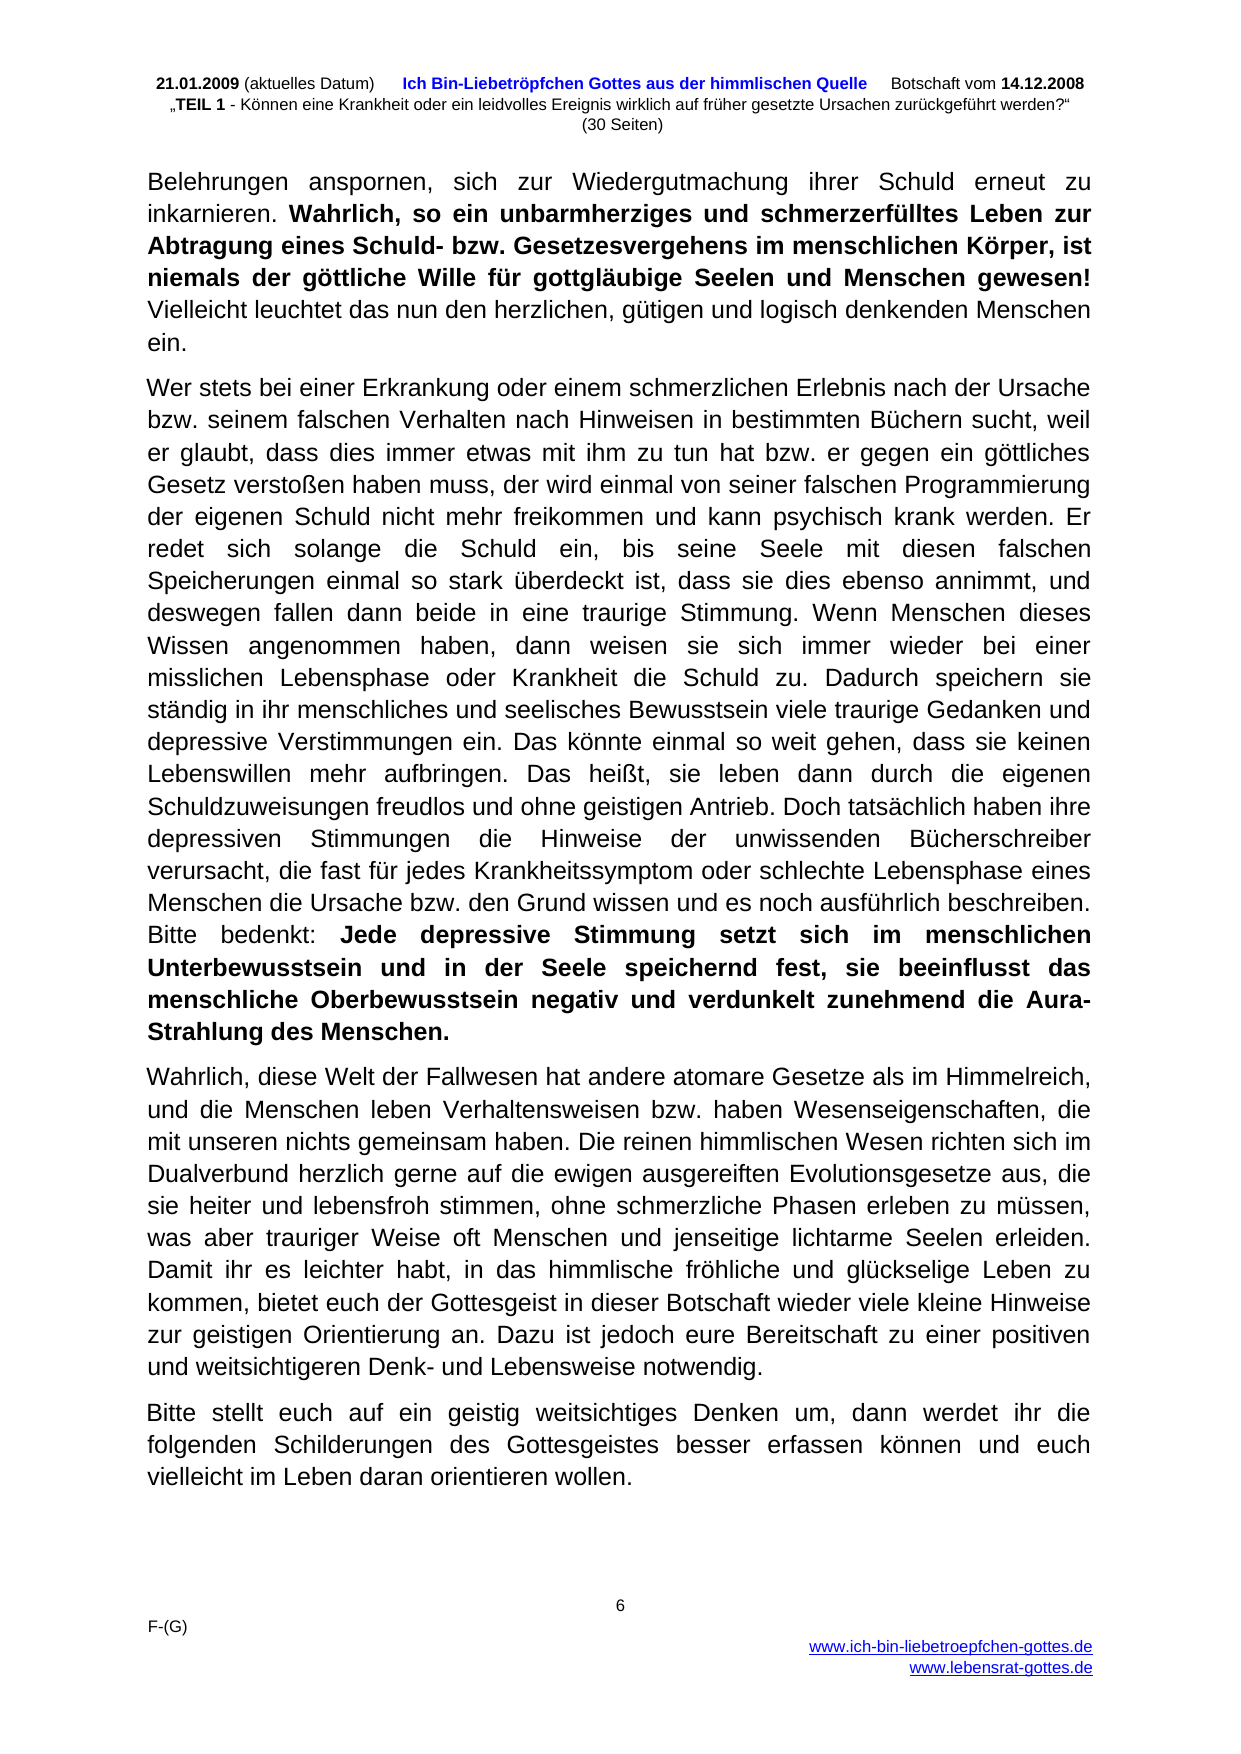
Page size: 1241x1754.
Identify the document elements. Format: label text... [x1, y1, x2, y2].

text Bitte stellt euch auf ein geistig weitsichtiges Denken um, dann werdet ihr die folgenden Schilderungen des Gottesgeistes besser erfassen können und euch vielleicht im Leben daran orientieren wollen. [146, 1398, 1093, 1491]
text Wahrlich, diese Welt der Fallwesen hat andere atomare Gesetze als im Himmelreich, und die Menschen leben Verhaltensweisen bzw. haben Wesenseigenschaften, die mit unseren nichts gemeinsam haben. Die reinen himmlischen Wesen richten sich im Dualverbund herzlich gerne auf die ewigen ausgereiften Evolutionsgesetze aus, die sie heiter und lebensfroh stimmen, ohne schmerzliche Phasen erleben zu müssen, was aber trauriger Weise oft Menschen und jenseitige lichtarme Seelen erleiden. Damit ihr es leichter habt, in das himmlische fröhliche und glückselige Leben zu kommen, bietet euch der Gottesgeist in dieser Botschaft wieder viele kleine Hinweise zur geistigen Orientierung an. Dazu ist jedoch eure Bereitschaft zu einer positiven und weitsichtigeren Denk- und Lebensweise notwendig. [146, 1062, 1093, 1381]
text Wer stets bei einer Erkrankung oder einem schmerzlichen Erlebnis nach der Ursache bzw. seinem falschen Verhalten nach Hinweisen in bestimmten Büchern sucht, weil er glaubt, dass dies immer etwas mit ihm zu tun hat bzw. er gegen ein göttliches Gesetz verstoßen haben muss, der wird einmal von seiner falschen Programmierung der eigenen Schuld nicht mehr freikommen und kann psychisch krank werden. Er redet sich solange die Schuld ein, bis seine Seele mit diesen falschen Speicherungen einmal so stark überdeckt ist, dass sie dies ebenso annimmt, und deswegen fallen dann beide in eine traurige Stimmung. Wenn Menschen dieses Wissen angenommen haben, dann weisen sie sich immer wieder bei einer misslichen Lebensphase oder Krankheit die Schuld zu. Dadurch speichern sie ständig in ihr menschliches und seelisches Bewusstsein viele traurige Gedanken und depressive Verstimmungen ein. Das könnte einmal so weit gehen, dass sie keinen Lebenswillen mehr aufbringen. Das heißt, sie leben dann durch die eigenen Schuldzuweisungen freudlos und ohne geistigen Antrieb. Doch tatsächlich haben ihre depressiven Stimmungen die Hinweise der unwissenden Bücherschreiber verursacht, die fast für jedes Krankheitssymptom oder schlechte Lebensphase eines Menschen die Ursache bzw. den Grund wissen und es noch ausführlich beschreiben. Bitte bedenkt: Jede depressive Stimmung setzt sich im menschlichen Unterbewusstsein und in der Seele speichernd fest, sie beeinflusst das menschliche Oberbewusstsein negativ und verdunkelt zunehmend die Aura-Strahlung des Menschen. [146, 373, 1093, 1046]
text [146, 167, 1093, 356]
